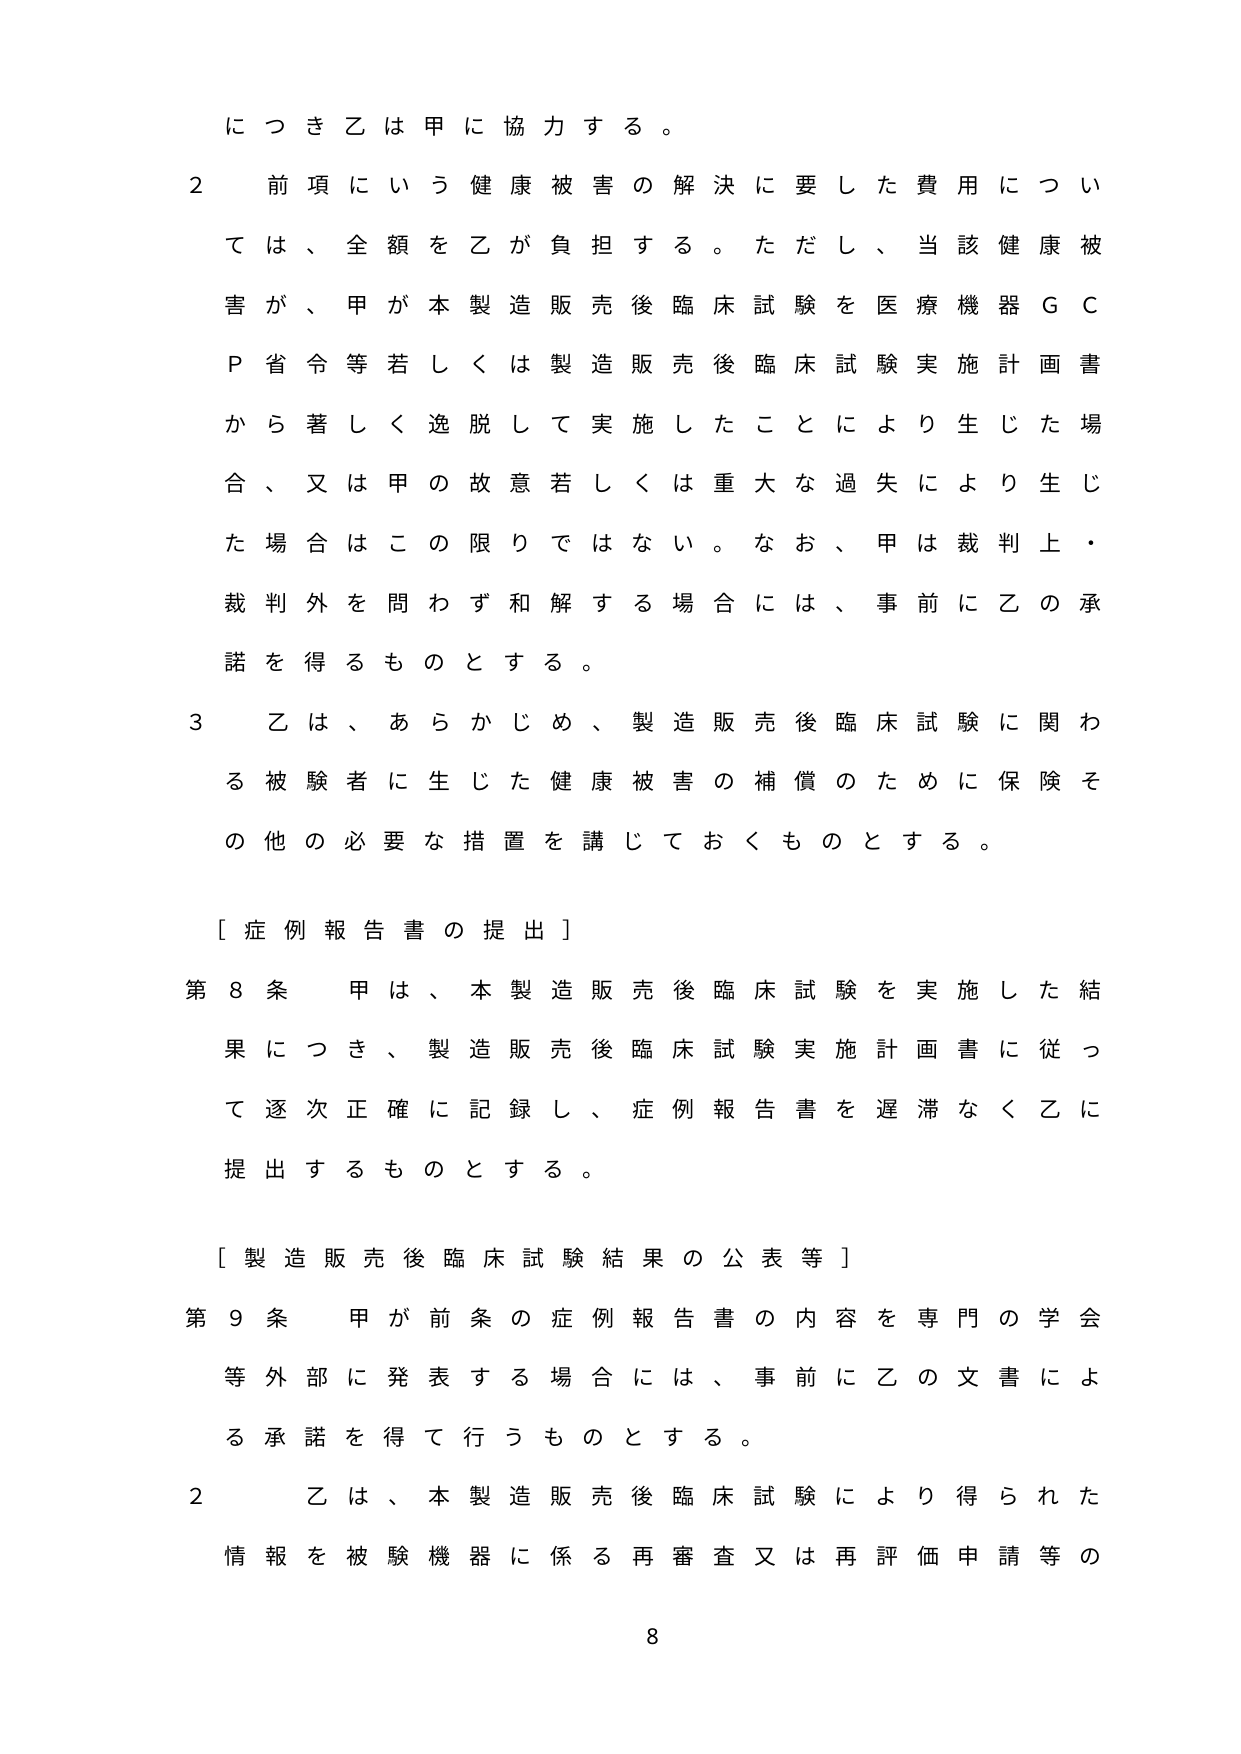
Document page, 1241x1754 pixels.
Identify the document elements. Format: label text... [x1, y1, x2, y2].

text ［症例報告書の提出］ [185, 899, 1120, 959]
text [185, 1465, 1120, 1584]
text ３ 乙は、あらかじめ、製造販売後臨床試験に関わる被験者に生じた健康被害の補償のために保険その他の必要な措置を講じておくものとする。 [185, 691, 1120, 869]
text 第８条 甲は、本製造販売後臨床試験を実施した結果につき、製造販売後臨床試験実施計画書に従って逐次正確に記録し、症例報告書を遅滞なく乙に提出するものとする。 [185, 959, 1120, 1197]
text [185, 95, 1120, 154]
text ２ 前項にいう健康被害の解決に要した費用については、全額を乙が負担する。ただし、当該健康被害が、甲が本製造販売後臨床試験を医療機器ＧＣＰ省令等若しくは製造販売後臨床試験実施計画書から著しく逸脱して実施したことにより生じた場合、又は甲の故意若しくは重大な過失により生じた場合はこの限りではない。なお、甲は裁判上・裁判外を問わず和解する場合には、事前に乙の承諾を得るものとする。 [185, 154, 1120, 691]
text ［製造販売後臨床試験結果の公表等］ [185, 1227, 1120, 1287]
text 第９条 甲が前条の症例報告書の内容を専門の学会等外部に発表する場合には、事前に乙の文書による承諾を得て行うものとする。 [185, 1287, 1120, 1465]
